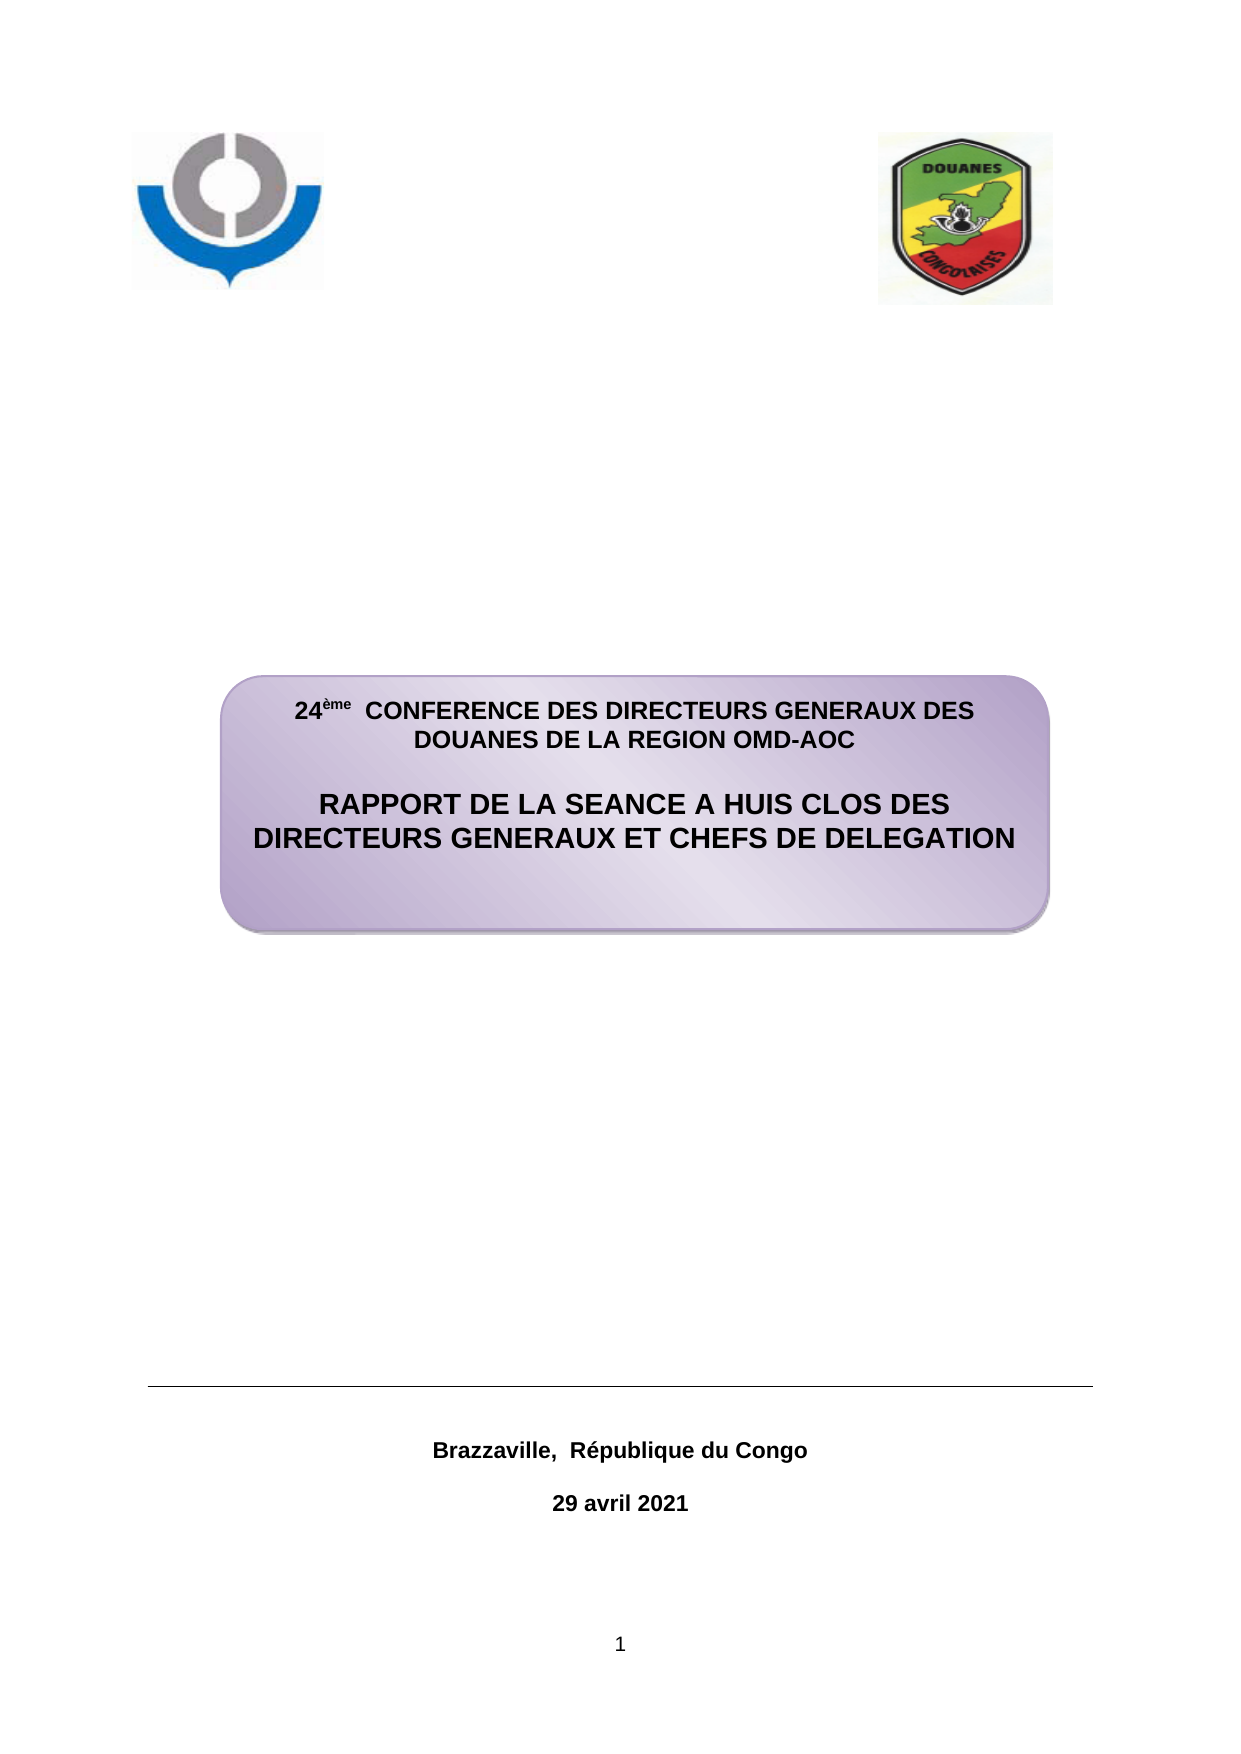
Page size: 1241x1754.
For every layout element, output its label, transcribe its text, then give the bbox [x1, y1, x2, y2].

text Brazzaville, République du Congo [148, 1437, 1093, 1464]
text 29 avril 2021 [148, 1490, 1093, 1516]
picture [878, 132, 1053, 305]
